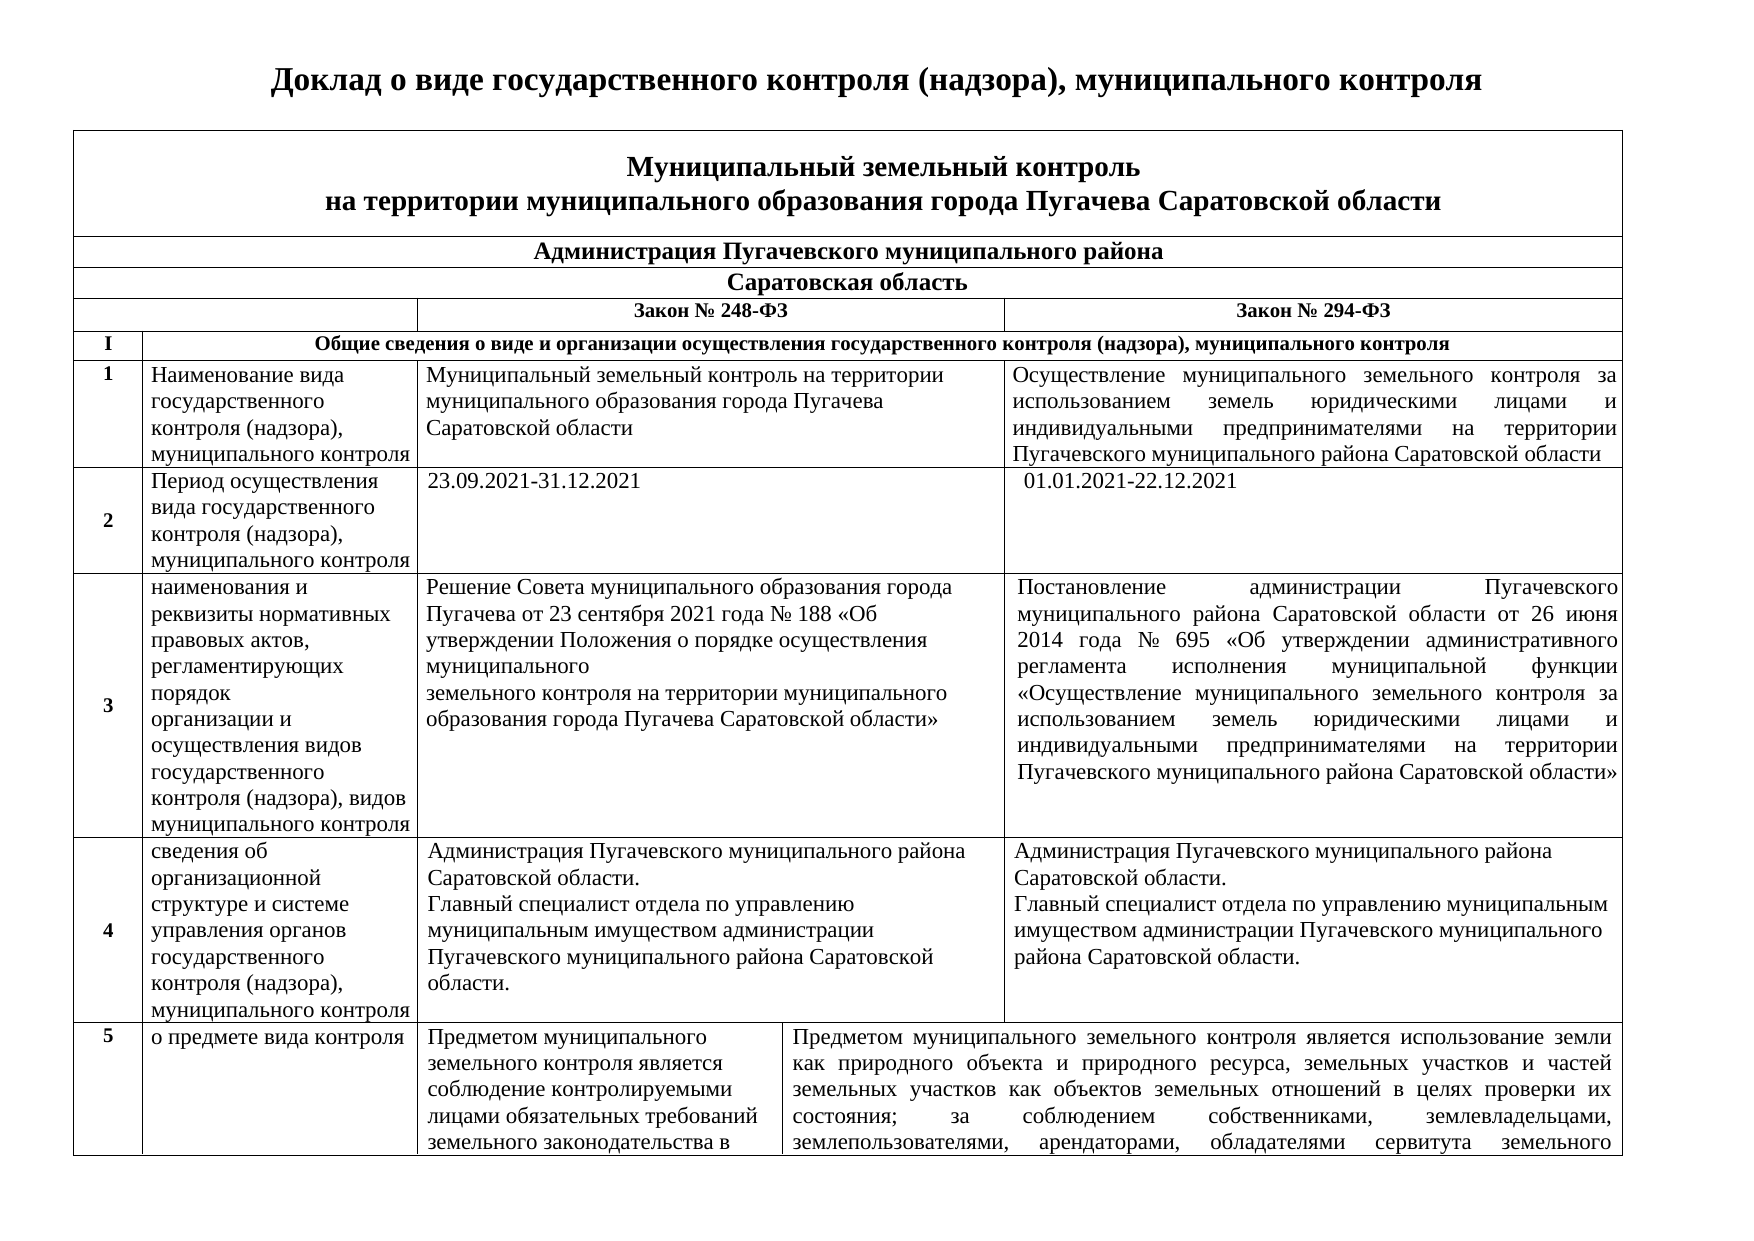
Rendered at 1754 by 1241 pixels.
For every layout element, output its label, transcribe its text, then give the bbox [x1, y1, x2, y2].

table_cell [143, 1023, 417, 1154]
table_cell Администрация Пугачевского муниципального района Саратовской области. Главный специалист отдела по управлению муниципальным имуществом администрации Пугачевского муниципального района Саратовской области. [1005, 838, 1622, 1022]
table_cell сведения об организационной структуре и системе управления органов государственного контроля (надзора), муниципального контроля [143, 838, 417, 1022]
table_cell 3 [74, 574, 142, 837]
table_cell Закон № 248-ФЗ [418, 299, 1004, 331]
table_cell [783, 1023, 1622, 1154]
table_cell Постановление администрации Пугачевского муниципального района Саратовской области от 26 июня 2014 года № 695 «Об утверждении административного регламента исполнения муниципальной функции «Осуществление муниципального земельного контроля за использованием земель юридическими лицами и индивидуальными предпринимателями на территории Пугачевского муниципального района Саратовской области» [1005, 574, 1622, 837]
table_cell 01.01.2021-22.12.2021 [1005, 468, 1622, 572]
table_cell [418, 1023, 782, 1154]
table_cell Наименование вида государственного контроля (надзора), муниципального контроля [143, 361, 417, 466]
table_cell Закон № 294-ФЗ [1005, 299, 1622, 331]
table_cell Муниципальный земельный контроль на территории муниципального образования города Пугачева Саратовской области [418, 361, 1004, 466]
table_cell 5 [74, 1023, 142, 1154]
table_cell Решение Совета муниципального образования города Пугачева от 23 сентября 2021 года № 188 «Об утверждении Положения о порядке осуществления муниципального земельного контроля на территории муниципального образования города Пугачева Саратовской области» [418, 574, 1004, 837]
table_cell I [74, 332, 142, 360]
table_cell Период осуществления вида государственного контроля (надзора), муниципального контроля [143, 468, 417, 572]
text Доклад о виде государственного контроля (надзора), муниципального контроля [118, 59, 1635, 97]
table_cell Администрация Пугачевского муниципального района Саратовской области. Главный специалист отдела по управлению муниципальным имуществом администрации Пугачевского муниципального района Саратовской области. [418, 838, 1004, 1022]
table_cell [74, 299, 417, 331]
table_cell Администрация Пугачевского муниципального района [74, 237, 1622, 266]
table_cell Общие сведения о виде и организации осуществления государственного контроля (надзора), муниципального контроля [143, 332, 1622, 360]
table_cell наименования и реквизиты нормативных правовых актов, регламентирующих порядок организации и осуществления видов государственного контроля (надзора), видов муниципального контроля [143, 574, 417, 837]
table_cell Саратовская область [74, 268, 1622, 297]
table_cell 2 [74, 468, 142, 572]
table_cell 1 [74, 361, 142, 466]
table_header Муниципальный земельный контроль на территории муниципального образования города Пугачева Саратовской области [74, 131, 1622, 236]
table_cell 4 [74, 838, 142, 1022]
table_cell Осуществление муниципального земельного контроля за использованием земель юридическими лицами и индивидуальными предпринимателями на территории Пугачевского муниципального района Саратовской области [1005, 361, 1622, 466]
table_cell 23.09.2021-31.12.2021 [418, 468, 1004, 572]
